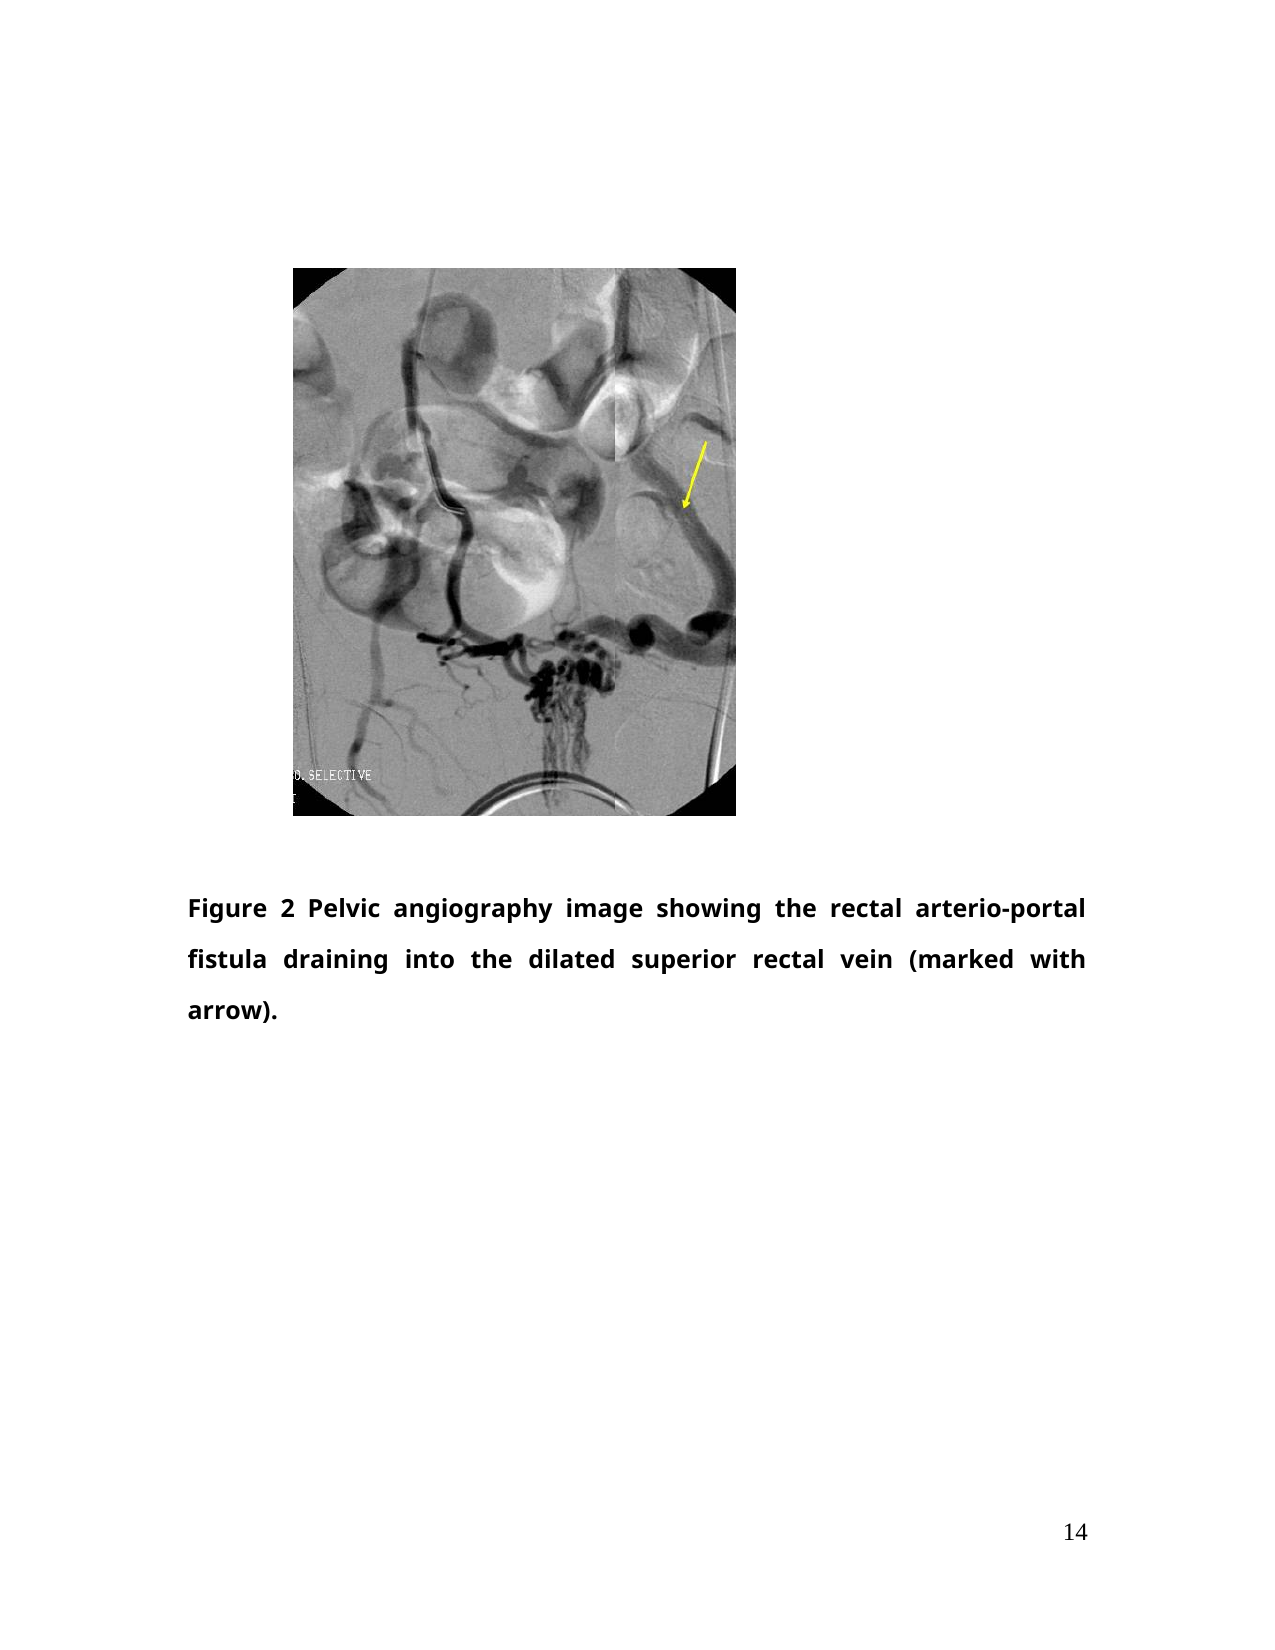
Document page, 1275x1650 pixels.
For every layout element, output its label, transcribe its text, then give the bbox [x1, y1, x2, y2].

text Figure 2 Pelvic angiography image showing the rectal arterio-portal fistula draining into the dilated superior rectal vein (marked with arrow). [187, 890, 1087, 1027]
picture [187, 201, 1088, 876]
